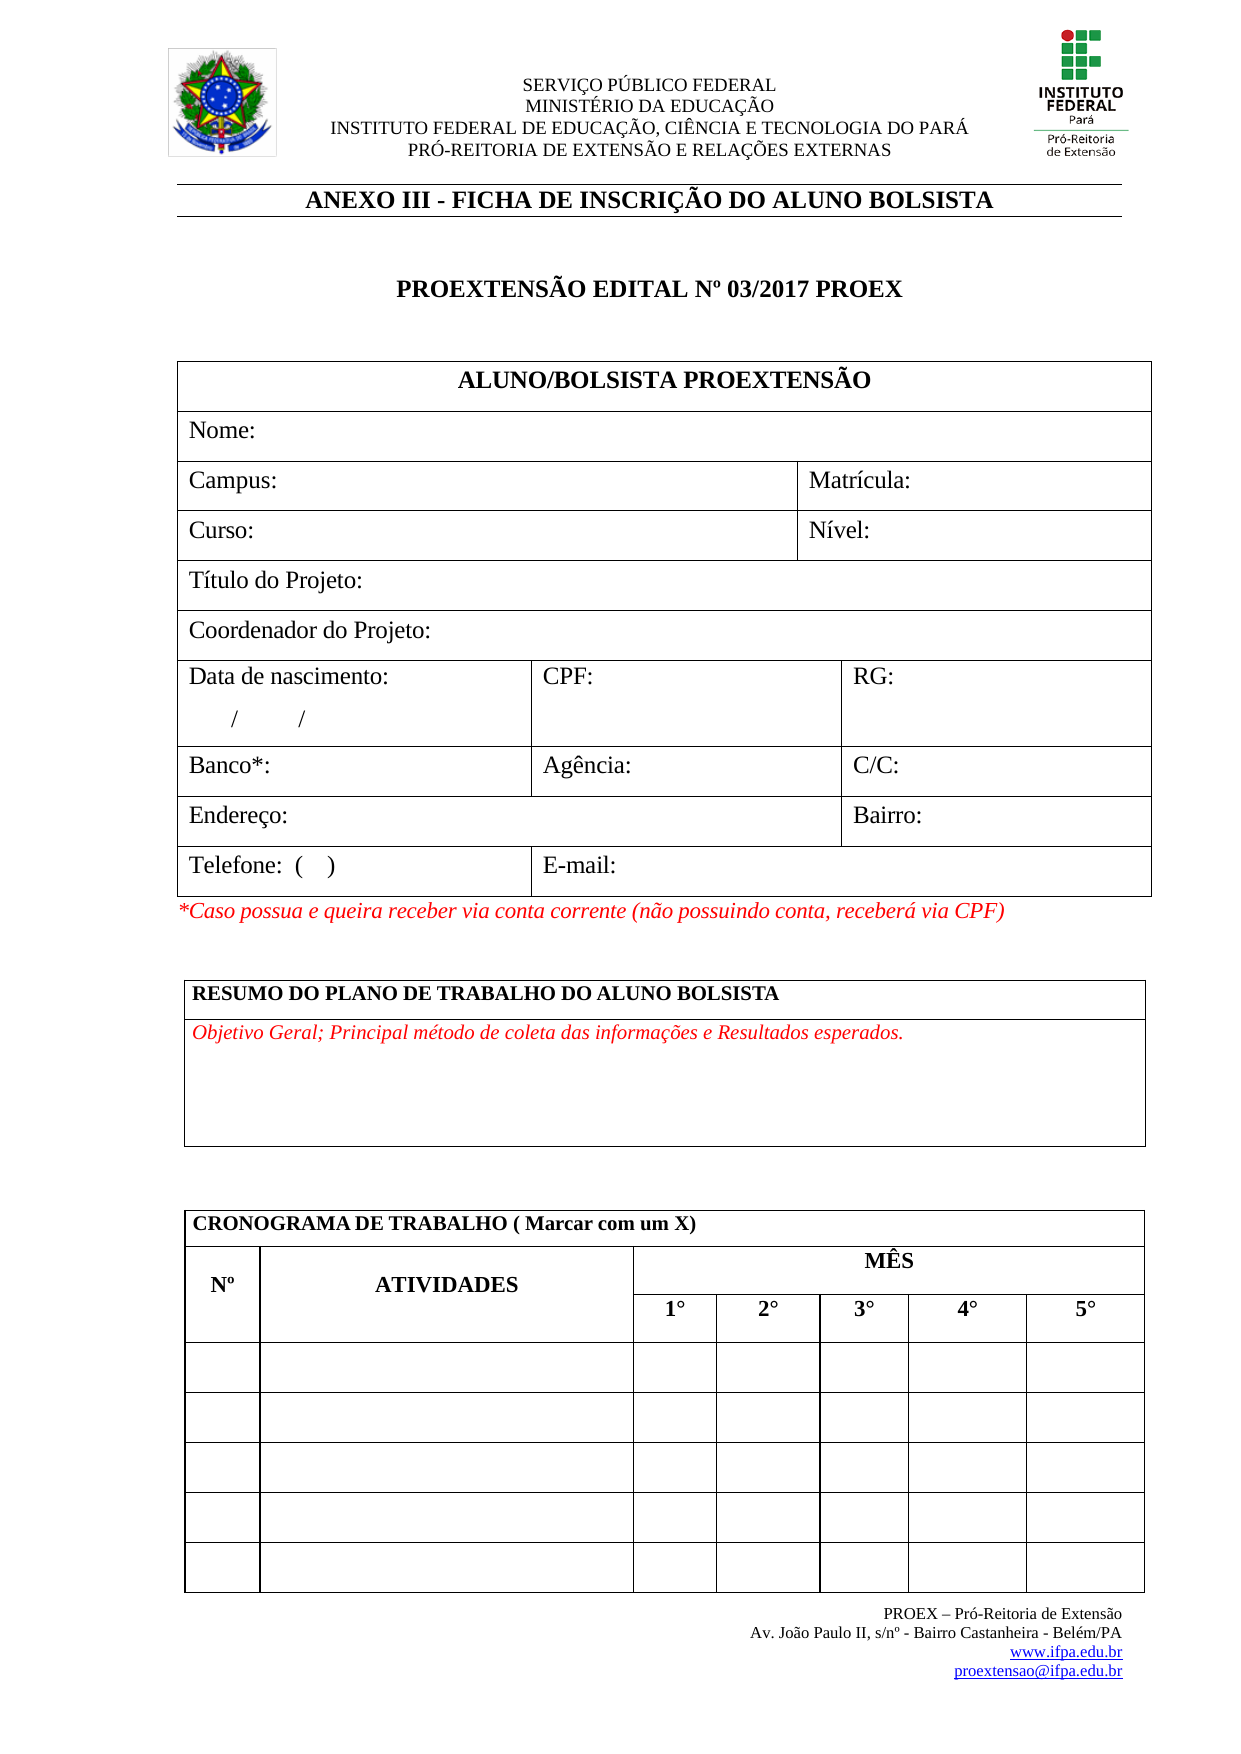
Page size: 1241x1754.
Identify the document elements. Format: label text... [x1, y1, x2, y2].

table_header ALUNO/BOLSISTA PROEXTENSÃO [178, 362, 1151, 411]
table_cell Coordenador do Projeto: [178, 611, 1151, 660]
table_cell Nível: [798, 511, 1151, 560]
table_cell Bairro: [842, 797, 1151, 846]
picture [166, 47, 279, 159]
table_cell E-mail: [532, 847, 1151, 896]
table_cell Matrícula: [798, 462, 1151, 510]
text ANEXO III - FICHA DE INSCRIÇÃO DO ALUNO BOLSISTA [177, 185, 1122, 216]
text PROEXTENSÃO EDITAL Nº 03/2017 PROEX [177, 274, 1122, 303]
table_cell RG: [842, 661, 1151, 746]
table_cell Curso: [178, 511, 797, 560]
table_cell Nome: [178, 412, 1151, 461]
table_cell Endereço: [178, 797, 841, 846]
table_cell *Caso possua e queira receber via conta corrente (não possuindo conta, receberá via CPF) [166, 896, 1179, 1593]
table_cell CPF: [532, 661, 841, 746]
table_cell Data de nascimento: / / [178, 661, 531, 746]
table_cell Campus: [178, 462, 797, 510]
table_cell C/C: [842, 747, 1151, 796]
table_cell Título do Projeto: [178, 561, 1151, 610]
table_cell Telefone: ( ) [178, 847, 531, 896]
table_cell Banco*: [178, 747, 531, 796]
table_cell Agência: [532, 747, 841, 796]
picture [1012, 16, 1150, 172]
